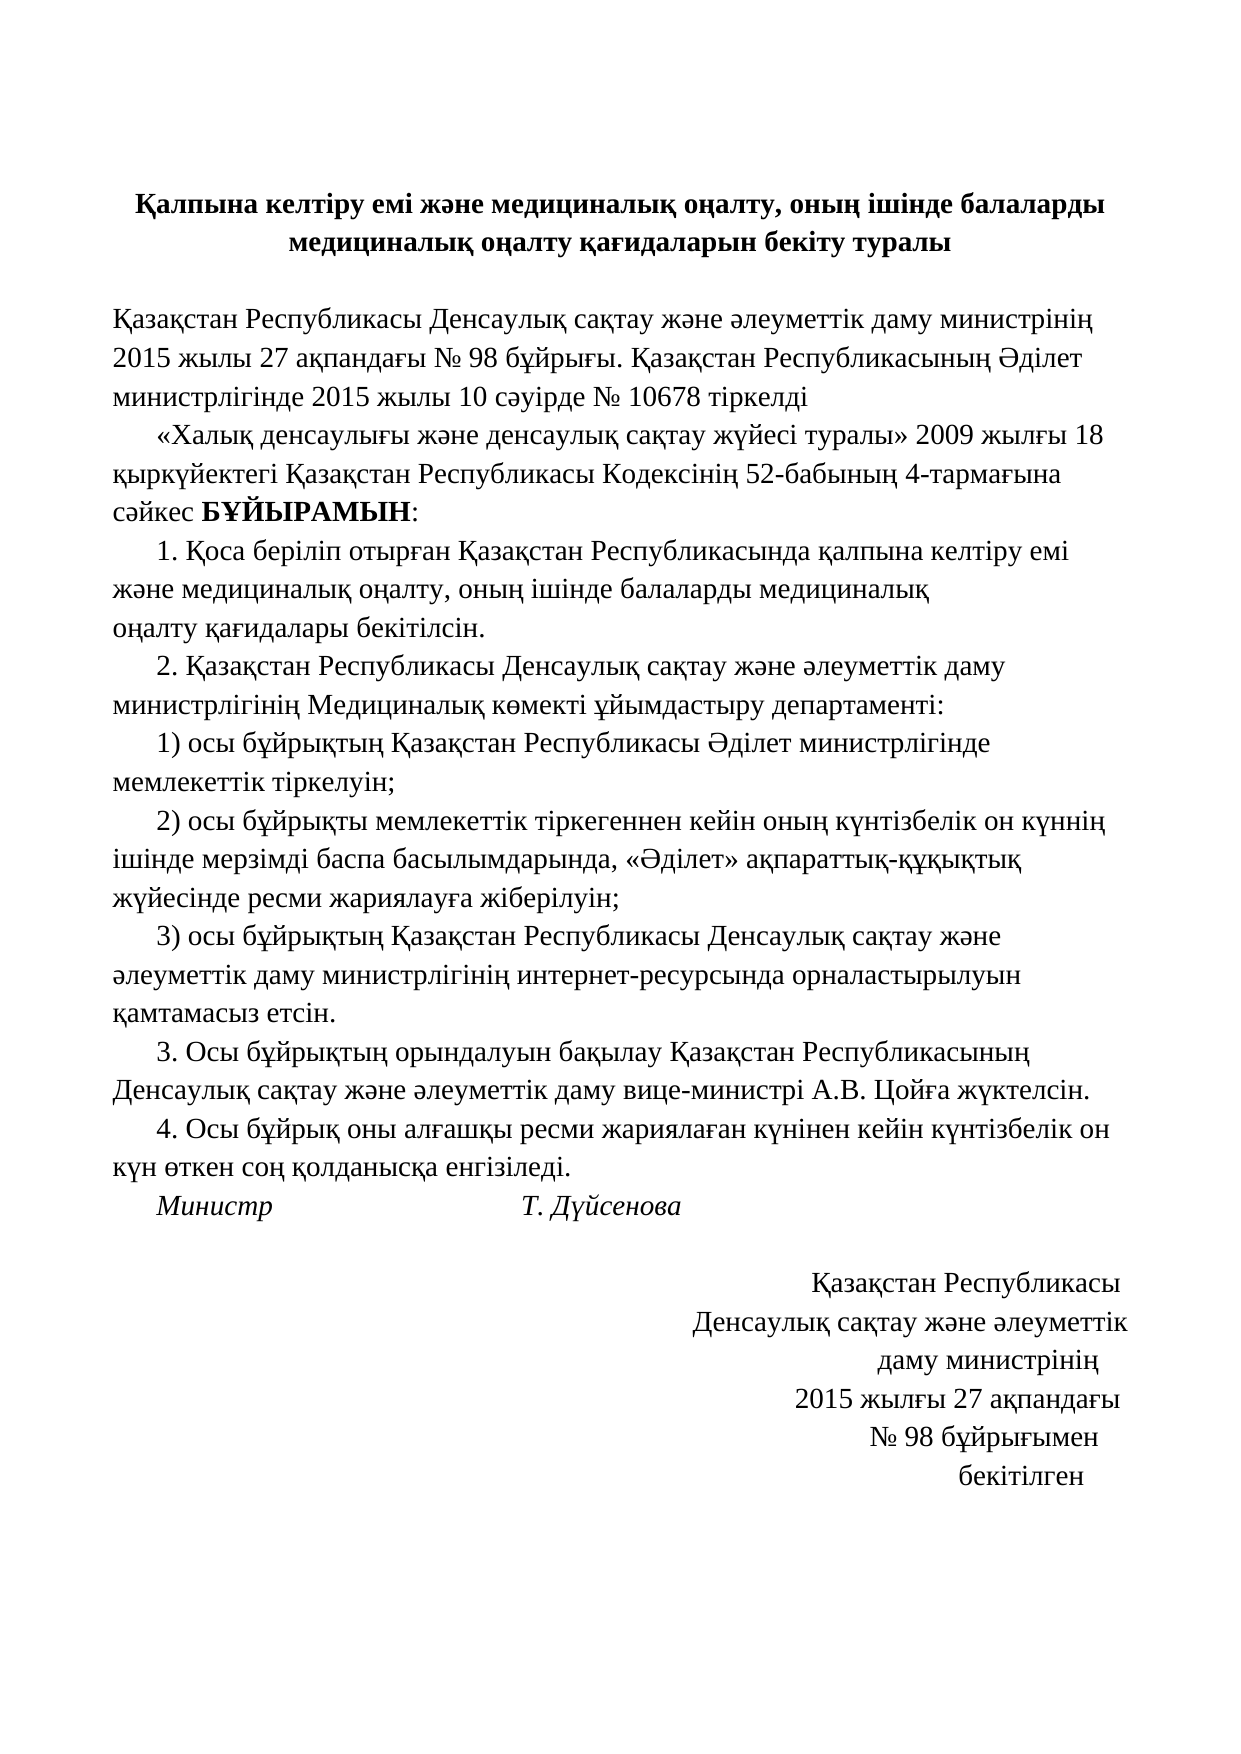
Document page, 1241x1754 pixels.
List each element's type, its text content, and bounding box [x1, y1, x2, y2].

text Қалпына келтіру емі және медициналық оңалту, оның ішінде балаларды медициналық оңалту қағидаларын бекіту туралы [112, 186, 1128, 258]
text Қазақстан Республикасы Денсаулық сақтау және әлеуметтік даму министрінің 2015 жылғы 27 ақпандағы № 98 бұйрығымен бекітілген [112, 1265, 1128, 1491]
text «Халық денсаулығы және денсаулық сақтау жүйесі туралы» 2009 жылғы 18 қыркүйектегі Қазақстан Республикасы Кодексінің 52-бабының 4-тармағына сәйкес БҰЙЫРАМЫН: 1. Қоса беріліп отырған Қазақстан Республикасында қалпына келтіру емі және медициналық оңалту, оның ішінде балаларды медициналық оңалту қағидалары бекітілсін. 2. Қазақстан Республикасы Денсаулық сақтау және әлеуметтік даму министрлігінің Медициналық көмекті ұйымдастыру департаменті: 1) осы бұйрықтың Қазақстан Республикасы Әділет министрлігінде мемлекеттік тіркелуін; 2) осы бұйрықты мемлекеттік тіркегеннен кейін оның күнтізбелік он күннің ішінде мерзімді баспа басылымдарында, «Әділет» ақпараттық-құқықтық жүйесінде ресми жариялауға жіберілуін; 3) осы бұйрықтың Қазақстан Республикасы Денсаулық сақтау және әлеуметтік даму министрлігінің интернет-ресурсында орналастырылуын қамтамасыз етсін. 3. Осы бұйрықтың орындалуын бақылау Қазақстан Республикасының Денсаулық сақтау және әлеуметтік даму вице-министрі А.В. Цойға жүктелсін. 4. Осы бұйрық оны алғашқы ресми жариялаған күнінен кейін күнтізбелік он күн өткен соң қолданысқа енгізіледі. [112, 417, 1128, 1183]
text Қазақстан Республикасы Денсаулық сақтау және әлеуметтік даму министрінің 2015 жылы 27 ақпандағы № 98 бұйрығы. Қазақстан Республикасының Әділет министрлігінде 2015 жылы 10 сәуірде № 10678 тіркелді [112, 302, 1128, 412]
text Министр Т. Дүйсенова [112, 1188, 1128, 1222]
